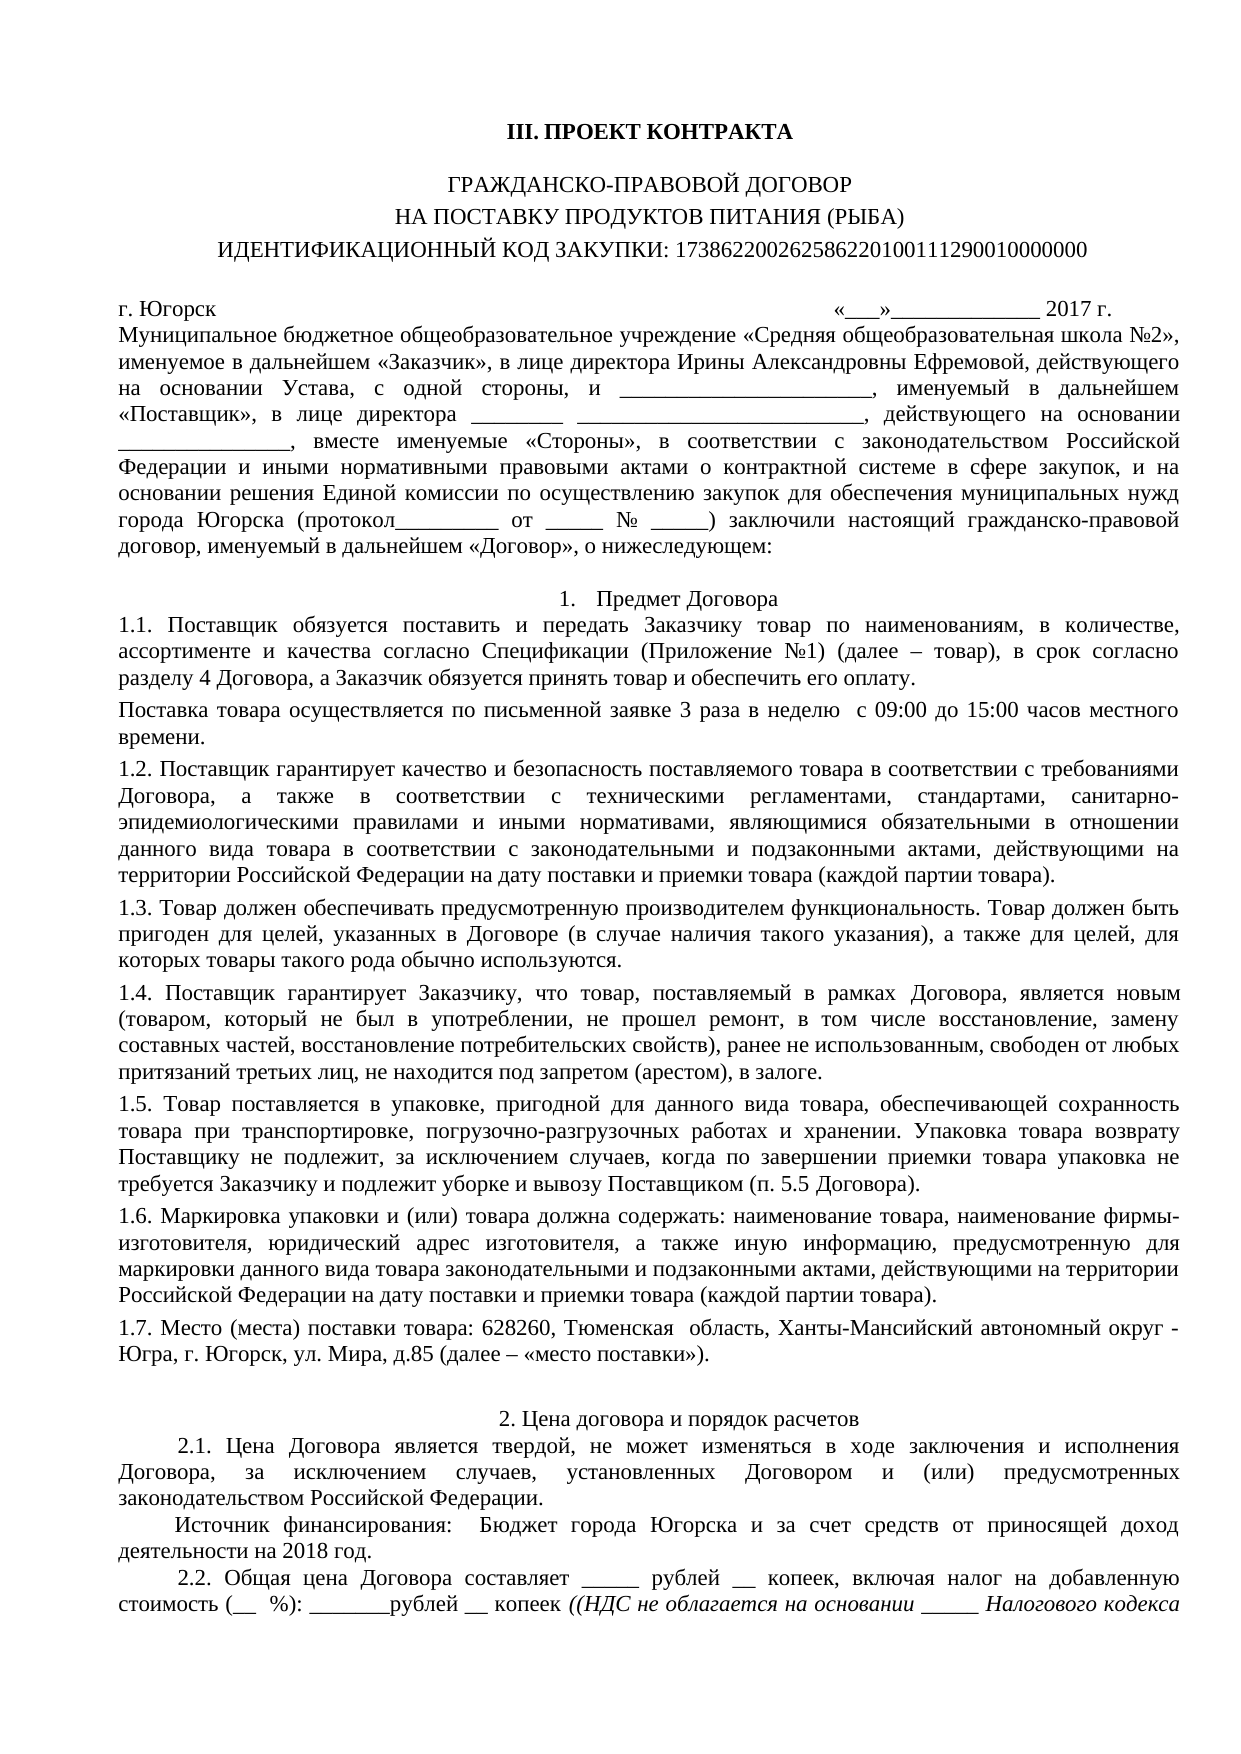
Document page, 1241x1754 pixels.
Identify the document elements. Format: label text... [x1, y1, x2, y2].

text 1.1. Поставщик обязуется поставить и передать Заказчику товар по наименованиям, в количестве, ассортименте и качества согласно Спецификации (Приложение №1) (далее – товар), в срок согласно разделу 4 Договора, а Заказчик обязуется принять товар и обеспечить его оплату. [118, 611, 1181, 690]
text Идентификационный код закупки: 173862200262586220100111290010000000 [118, 236, 1181, 262]
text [118, 1563, 1181, 1616]
text Муниципальное бюджетное общеобразовательное учреждение «Средняя общеобразовательная школа №2», именуемое в дальнейшем «Заказчик», в лице директора Ирины Александровны Ефремовой, действующего на основании Устава, с одной стороны, и ______________________, именуемый в дальнейшем «Поставщик», в лице директора ________ _________________________, действующего на основании _______________, вместе именуемые «Стороны», в соответствии с законодательством Российской Федерации и иными нормативными правовыми актами о контрактной системе в сфере закупок, и на основании решения Единой комиссии по осуществлению закупок для обеспечения муниципальных нужд города Югорска (протокол_________ от _____ № _____) заключили настоящий гражданско-правовой договор, именуемый в дальнейшем «Договор», о нижеследующем: [118, 321, 1181, 558]
text ГРАЖДАНСКО-ПРАВОВОЙ ДОГОВОР [118, 171, 1181, 197]
list Предмет Договора [156, 585, 1181, 611]
text г. Югорск «___»_____________ 2017 г. [118, 295, 1181, 321]
text 1.4. Поставщик гарантирует Заказчику, что товар, поставляемый в рамках Договора, является новым (товаром, который не был в употреблении, не прошел ремонт, в том числе восстановление, замену составных частей, восстановление потребительских свойств), ранее не использованным, свободен от любых притязаний третьих лиц, не находится под запретом (арестом), в залоге. [118, 979, 1181, 1084]
text Поставка товара осуществляется по письменной заявке 3 раза в неделю с 09:00 до 15:00 часов местного времени. [118, 697, 1181, 749]
text на поставку продуктов питания (рыба) [118, 203, 1181, 230]
text 1.6. Маркировка упаковки и (или) товара должна содержать: наименование товара, наименование фирмы-изготовителя, юридический адрес изготовителя, а также иную информацию, предусмотренную для маркировки данного вида товара законодательными и подзаконными актами, действующими на территории Российской Федерации на дату поставки и приемки товара (каждой партии товара). [118, 1202, 1181, 1308]
text 1.2. Поставщик гарантирует качество и безопасность поставляемого товара в соответствии с требованиями Договора, а также в соответствии с техническими регламентами, стандартами, санитарно-эпидемиологическими правилами и иными нормативами, являющимися обязательными в отношении данного вида товара в соответствии с законодательными и подзаконными актами, действующими на территории Российской Федерации на дату поставки и приемки товара (каждой партии товара). [118, 756, 1181, 887]
text 2. Цена договора и порядок расчетов [118, 1405, 1181, 1432]
text 1.7. Место (места) поставки товара: 628260, Тюменская область, Ханты-Мансийский автономный округ - Югра, г. Югорск, ул. Мира, д.85 (далее – «место поставки»). [118, 1314, 1181, 1367]
text 1.3. Товар должен обеспечивать предусмотренную производителем функциональность. Товар должен быть пригоден для целей, указанных в Договоре (в случае наличия такого указания), а также для целей, для которых товары такого рода обычно используются. [118, 893, 1181, 973]
text Источник финансирования: Бюджет города Югорска и за счет средств от приносящей доход деятельности на 2018 год. [118, 1511, 1181, 1563]
list ПРОЕКТ КОНТРАКТА [118, 118, 1181, 144]
text 2.1. Цена Договора является твердой, не может изменяться в ходе заключения и исполнения Договора, за исключением случаев, установленных Договором и (или) предусмотренных законодательством Российской Федерации. [118, 1432, 1181, 1511]
text 1.5. Товар поставляется в упаковке, пригодной для данного вида товара, обеспечивающей сохранность товара при транспортировке, погрузочно-разгрузочных работах и хранении. Упаковка товара возврату Поставщику не подлежит, за исключением случаев, когда по завершении приемки товара упаковка не требуется Заказчику и подлежит уборке и вывозу Поставщиком (п. 5.5 Договора). [118, 1091, 1181, 1196]
